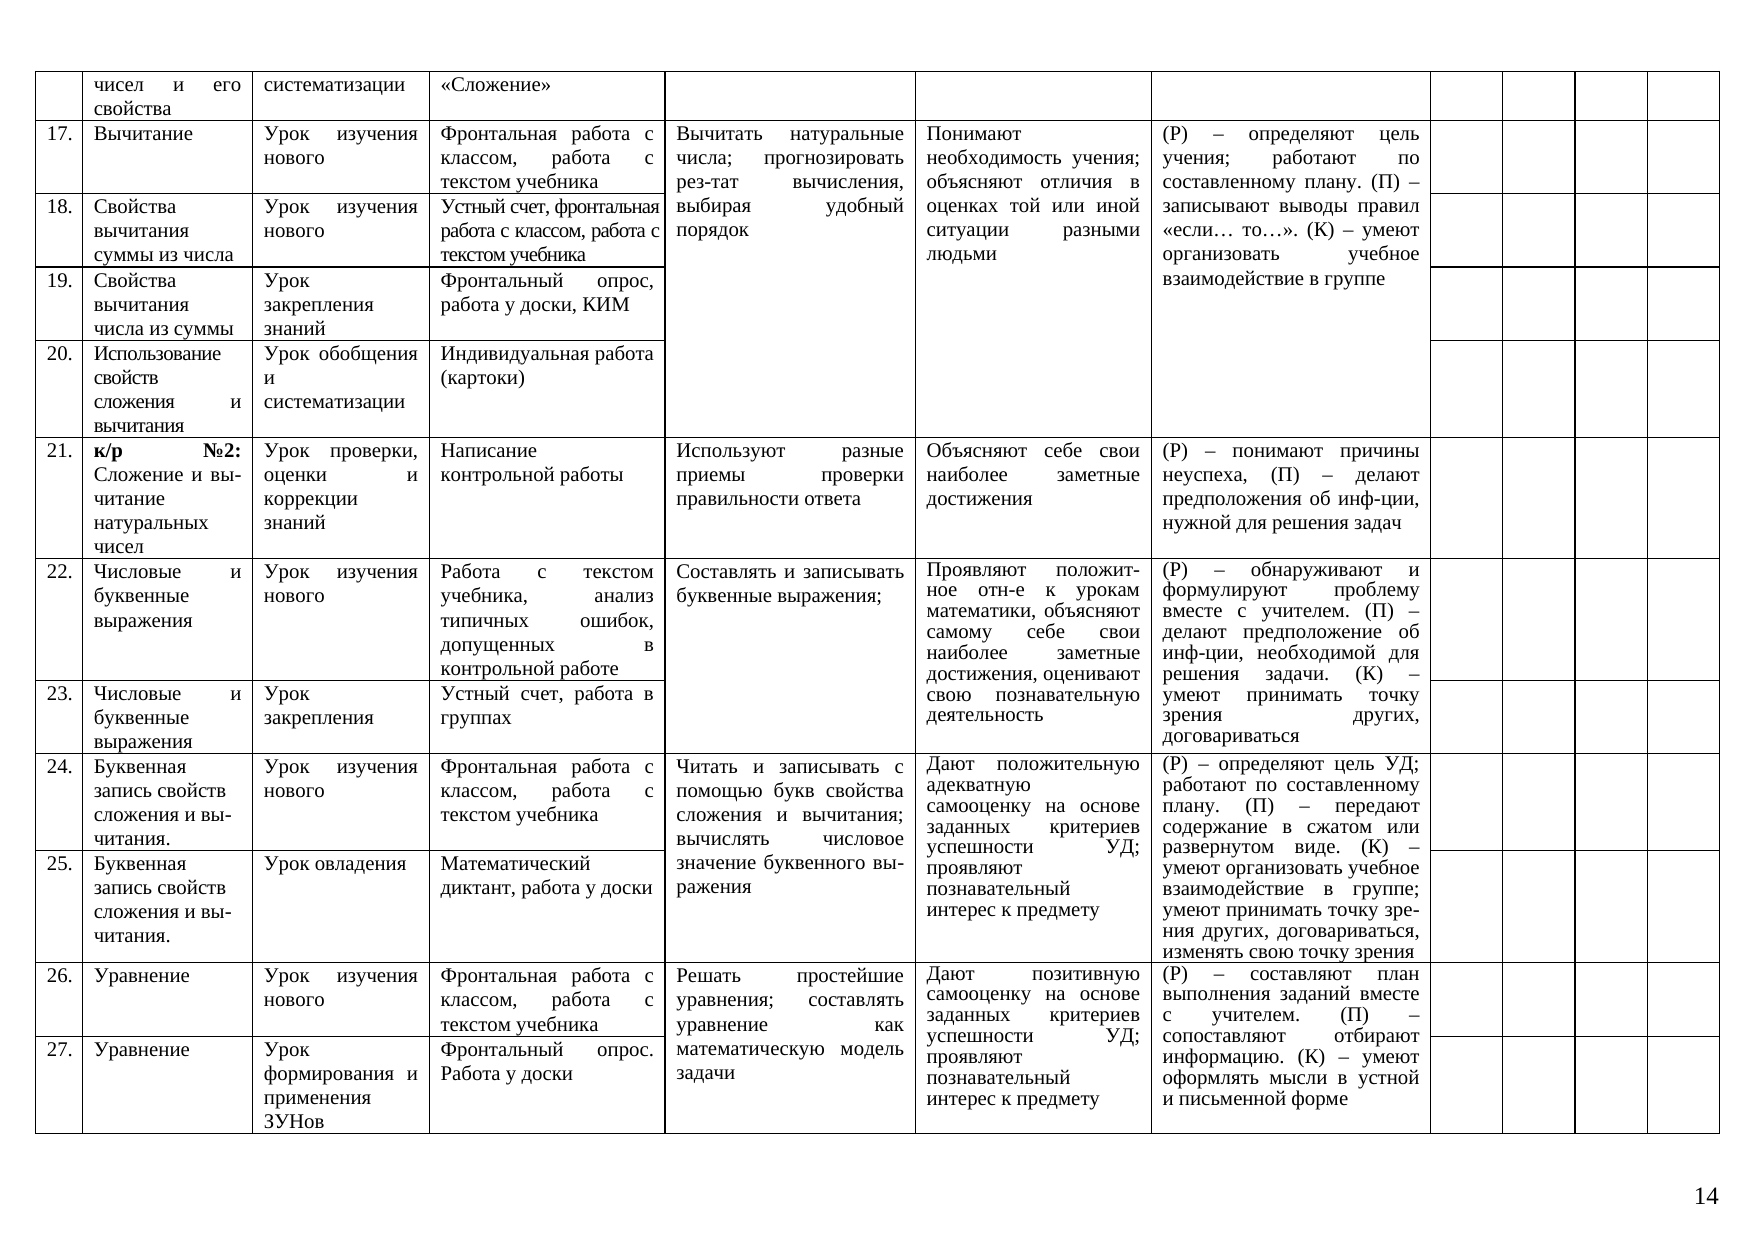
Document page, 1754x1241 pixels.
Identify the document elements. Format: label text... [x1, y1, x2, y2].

table_cell Использование свойств сложения и вычитания [83, 341, 252, 437]
table_cell [1503, 851, 1574, 962]
table_cell Устный счет, работа в группах [430, 681, 664, 753]
table_cell Фронтальная работа с классом, работа с текстом учебника [430, 121, 664, 193]
table_cell Дают положительную адекватную самооценку на основе заданных критериев успешности УД; проявляют познавательный интерес к предмету [916, 754, 1151, 962]
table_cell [253, 72, 429, 120]
table_cell [1431, 754, 1502, 850]
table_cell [430, 72, 664, 120]
table_cell [1576, 341, 1647, 437]
table_cell [36, 194, 82, 266]
table_cell Урок формирования и применения ЗУНов [253, 1037, 429, 1133]
table_cell (Р) – определяют цель УД; работают по составленному плану. (П) – передают содержание в сжатом или развернутом виде. (К) – умеют организовать учебное взаимодействие в группе; умеют принимать точку зрения других, договариваться, изменять свою точку зрения [1152, 754, 1430, 962]
table_cell Уравнение [83, 963, 252, 1036]
table_cell Вычитание [83, 121, 252, 193]
table_cell [1431, 1037, 1502, 1133]
table_cell [1648, 438, 1719, 558]
table_cell Урок изучения нового [253, 559, 429, 680]
table_cell [1503, 438, 1574, 558]
table_cell [36, 1037, 82, 1133]
table_cell [1431, 851, 1502, 962]
table_cell [1431, 121, 1502, 193]
table_cell [1576, 1037, 1647, 1133]
table_cell Числовые и буквенные выражения [83, 681, 252, 753]
table_cell к/р №2: Сложение и вычитание натуральных чисел [83, 438, 252, 558]
table_cell [36, 963, 82, 1036]
table_cell [1576, 268, 1647, 340]
table_cell Составлять и записывать буквенные выражения; [666, 559, 915, 753]
table_cell [1503, 194, 1574, 266]
table_cell [1431, 268, 1502, 340]
table_cell [1648, 681, 1719, 753]
table_cell Урок овладения [253, 851, 429, 962]
table_cell Урок закрепления знаний [253, 268, 429, 340]
table_cell [1648, 341, 1719, 437]
table_cell [1503, 1037, 1574, 1133]
table_cell [1576, 72, 1647, 120]
table_cell [1503, 121, 1574, 193]
table_cell Математический диктант, работа у доски [430, 851, 664, 962]
table_cell Буквенная запись свойств сложения и вычитания. [83, 851, 252, 962]
table_cell [36, 851, 82, 962]
table_cell Урок обобщения и систематизации [253, 341, 429, 437]
table_cell [1576, 963, 1647, 1036]
table_cell Решать простейшие уравнения; составлять уравнение как математическую модель задачи [666, 963, 915, 1133]
table_cell [36, 121, 82, 193]
table_cell [1648, 1037, 1719, 1133]
table_cell [1431, 72, 1502, 120]
table_cell [1431, 194, 1502, 266]
table_cell [1648, 194, 1719, 266]
table_cell (Р) – обнаруживают и формулируют проблему вместе с учителем. (П) – делают предположение об инф-ции, необходимой для решения задачи. (К) – умеют принимать точку зрения других, договариваться [1152, 559, 1430, 753]
table_cell Урок закрепления [253, 681, 429, 753]
table_cell [1431, 438, 1502, 558]
table_cell Фронтальный опрос, работа у доски, КИМ [430, 268, 664, 340]
table_cell [1503, 341, 1574, 437]
table_cell Свойства вычитания суммы из числа [83, 194, 252, 266]
table_cell (Р) – определяют цель учения; работают по составленному плану. (П) – записывают выводы правил «если… то…». (К) – умеют организовать учебное взаимодействие в группе [1152, 121, 1430, 437]
table_cell (Р) – понимают причины неуспеха, (П) – делают предположения об инф-ции, нужной для решения задач [1152, 438, 1430, 558]
table_cell [1431, 559, 1502, 680]
table_cell [1576, 754, 1647, 850]
table_cell Устный счет, фронтальная работа с классом, работа с текстом учебника [430, 194, 664, 266]
table_cell [36, 72, 82, 120]
table_cell [1431, 341, 1502, 437]
table_cell Дают позитивную самооценку на основе заданных критериев успешности УД; проявляют познавательный интерес к предмету [916, 963, 1151, 1133]
table_cell [1648, 121, 1719, 193]
table_cell Урок изучения нового [253, 121, 429, 193]
table_cell Используют разные приемы проверки правильности ответа [666, 438, 915, 558]
table_cell Урок изучения нового [253, 754, 429, 850]
table_cell [1576, 438, 1647, 558]
table_cell [1648, 268, 1719, 340]
table_cell Буквенная запись свойств сложения и вычитания. [83, 754, 252, 850]
table_cell [1576, 121, 1647, 193]
table_cell Объясняют себе свои наиболее заметные достижения [916, 438, 1151, 558]
table_cell Фронтальный опрос. Работа у доски [430, 1037, 664, 1133]
table_cell [36, 438, 82, 558]
table_cell Урок изучения нового [253, 963, 429, 1036]
table_cell [1648, 72, 1719, 120]
table_cell [1503, 72, 1574, 120]
table_cell [1576, 681, 1647, 753]
table_cell [1576, 559, 1647, 680]
table_cell [1503, 754, 1574, 850]
table_cell Числовые и буквенные выражения [83, 559, 252, 680]
table_cell [36, 681, 82, 753]
table_cell Работа с текстом учебника, анализ типичных ошибок, допущенных в контрольной работе [430, 559, 664, 680]
table_cell [1576, 851, 1647, 962]
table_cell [83, 72, 252, 120]
table_cell [36, 341, 82, 437]
table_cell [1648, 851, 1719, 962]
table_cell Индивидуальная работа (картоки) [430, 341, 664, 437]
table_cell [1503, 681, 1574, 753]
table_cell [1648, 754, 1719, 850]
table_cell [1576, 194, 1647, 266]
table_cell Фронтальная работа с классом, работа с текстом учебника [430, 963, 664, 1036]
table_cell [1648, 963, 1719, 1036]
table_cell [36, 559, 82, 680]
table_cell [1431, 963, 1502, 1036]
table_cell [36, 268, 82, 340]
table_cell Фронтальная работа с классом, работа с текстом учебника [430, 754, 664, 850]
table_cell Вычитать натуральные числа; прогнозировать рез-тат вычисления, выбирая удобный порядок [666, 121, 915, 437]
table_cell Уравнение [83, 1037, 252, 1133]
table_cell [1503, 559, 1574, 680]
table_cell Урок проверки, оценки и коррекции знаний [253, 438, 429, 558]
table_cell Проявляют положит-ное отн-е к урокам математики, объясняют самому себе свои наиболее заметные достижения, оценивают свою познавательную деятельность [916, 559, 1151, 753]
table_cell Понимают необходимость учения; объясняют отличия в оценках той или иной ситуации разными людьми [916, 121, 1151, 437]
table_cell [1648, 559, 1719, 680]
table_cell Написание контрольной работы [430, 438, 664, 558]
table_cell (Р) – составляют план выполнения заданий вместе с учителем. (П) – сопоставляют отбирают информацию. (К) – умеют оформлять мысли в устной и письменной форме [1152, 963, 1430, 1133]
table_cell [1431, 681, 1502, 753]
table_cell Свойства вычитания числа из суммы [83, 268, 252, 340]
table_cell Урок изучения нового [253, 194, 429, 266]
table_cell [1503, 268, 1574, 340]
table_cell [1503, 963, 1574, 1036]
table_cell Читать и записывать с помощью букв свойства сложения и вычитания; вычислять числовое значение буквенного выражения [666, 754, 915, 962]
table_cell [36, 754, 82, 850]
